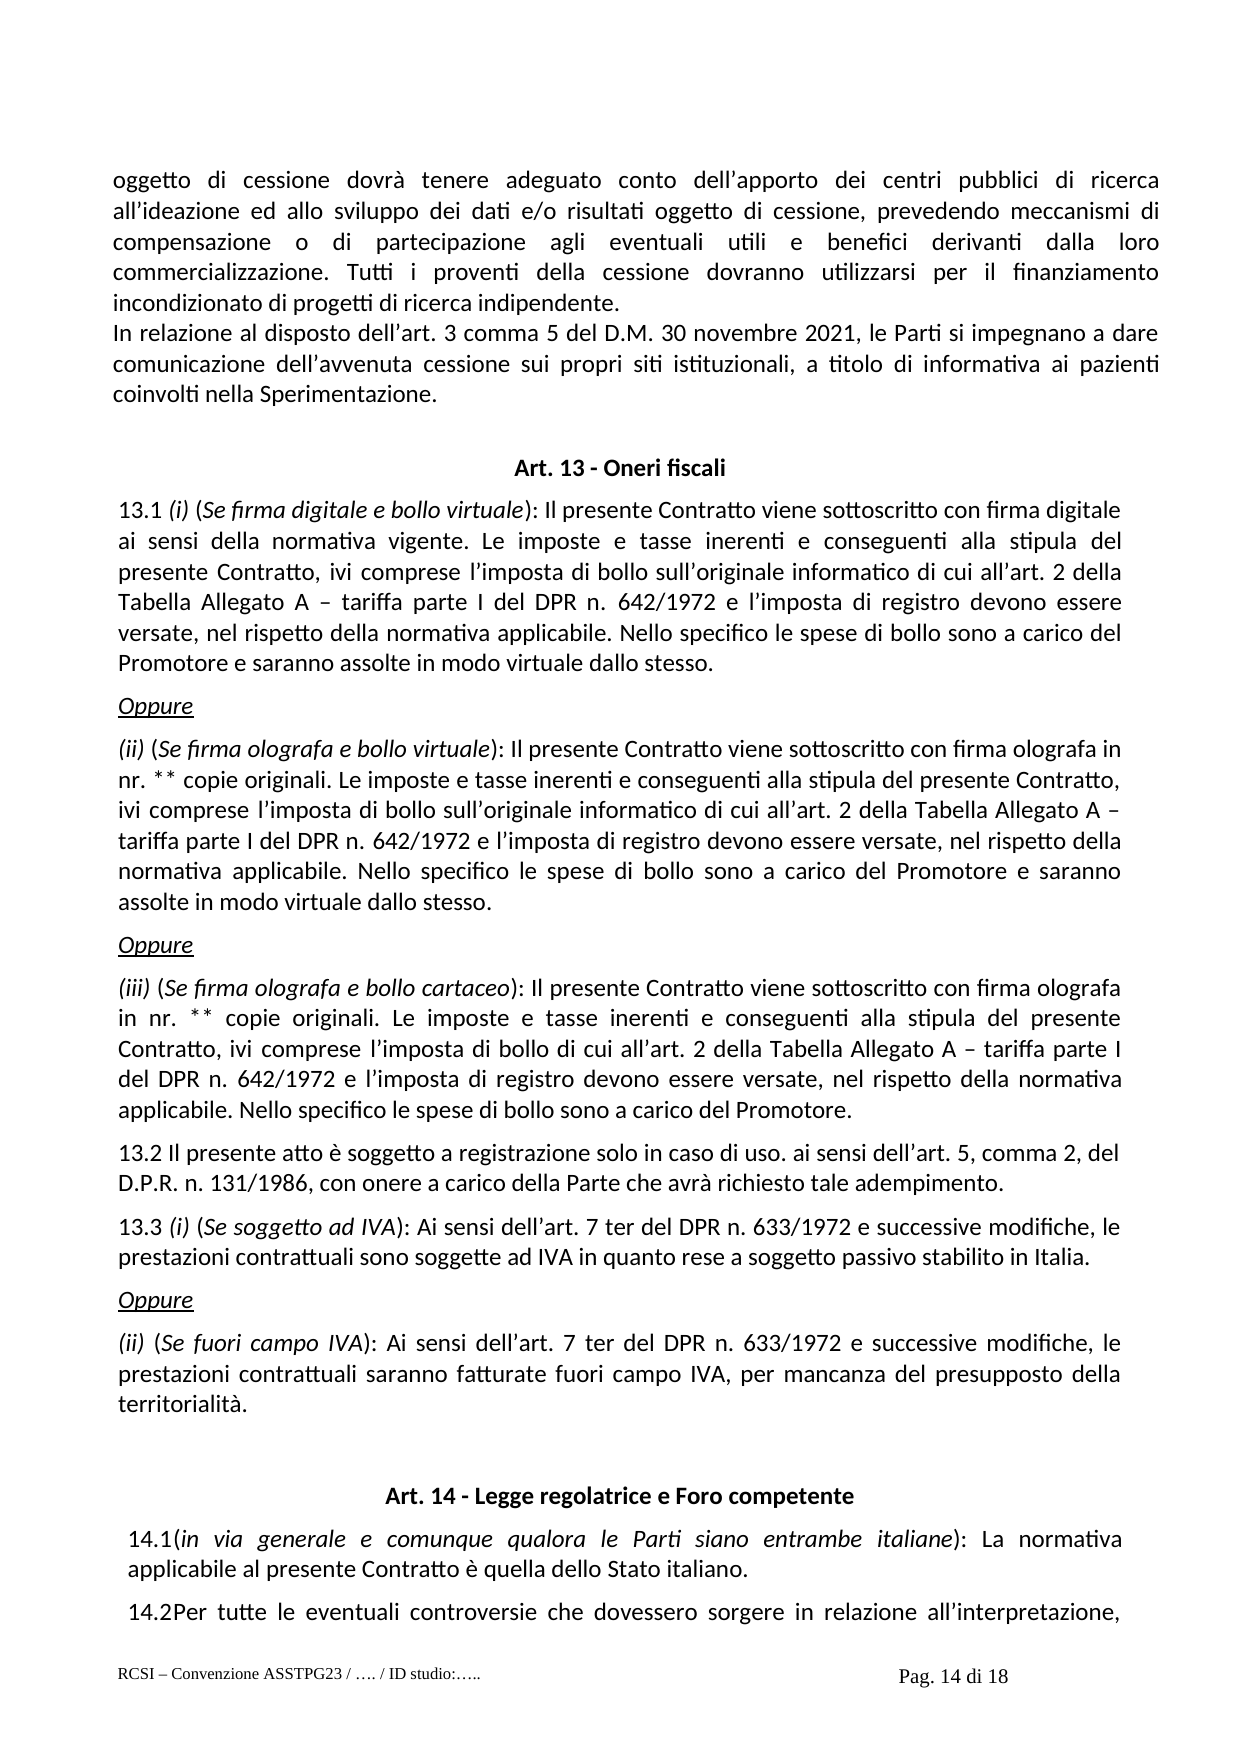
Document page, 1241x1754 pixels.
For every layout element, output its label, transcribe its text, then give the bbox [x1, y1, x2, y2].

text Oppure [118, 690, 1122, 721]
subtitle Art. 13 - Oneri fiscali [514, 452, 1161, 482]
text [113, 164, 1161, 317]
text Oppure [118, 929, 1122, 959]
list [127, 1596, 1122, 1627]
text In relazione al disposto dell’art. 3 comma 5 del D.M. 30 novembre 2021, le Parti si impegnano a dare comunicazione dell’avvenuta cessione sui propri siti istituzionali, a titolo di informativa ai pazienti coinvolti nella Sperimentazione. [113, 317, 1161, 409]
text 13.3 (i) (Se soggetto ad IVA): Ai sensi dell’art. 7 ter del DPR n. 633/1972 e successive modifiche, le prestazioni contrattuali sono soggette ad IVA in quanto rese a soggetto passivo stabilito in Italia. [118, 1211, 1122, 1272]
text 13.1 (i) (Se firma digitale e bollo virtuale): Il presente Contratto viene sottoscritto con firma digitale ai sensi della normativa vigente. Le imposte e tasse inerenti e conseguenti alla stipula del presente Contratto, ivi comprese l’imposta di bollo sull’originale informatico di cui all’art. 2 della Tabella Allegato A – tariffa parte I del DPR n. 642/1972 e l’imposta di registro devono essere versate, nel rispetto della normativa applicabile. Nello specifico le spese di bollo sono a carico del Promotore e saranno assolte in modo virtuale dallo stesso. [118, 495, 1122, 678]
text (ii) (Se fuori campo IVA): Ai sensi dell’art. 7 ter del DPR n. 633/1972 e successive modifiche, le prestazioni contrattuali saranno fatturate fuori campo IVA, per mancanza del presupposto della territorialità. [118, 1327, 1122, 1419]
text (iii) (Se firma olografa e bollo cartaceo): Il presente Contratto viene sottoscritto con firma olografa in nr. ** copie originali. Le imposte e tasse inerenti e conseguenti alla stipula del presente Contratto, ivi comprese l’imposta di bollo di cui all’art. 2 della Tabella Allegato A – tariffa parte I del DPR n. 642/1972 e l’imposta di registro devono essere versate, nel rispetto della normativa applicabile. Nello specifico le spese di bollo sono a carico del Promotore. [118, 972, 1122, 1124]
list (in via generale e comunque qualora le Parti siano entrambe italiane): La normativa applicabile al presente Contratto è quella dello Stato italiano. [127, 1523, 1122, 1584]
text Oppure [118, 1284, 1122, 1315]
text (ii) (Se firma olografa e bollo virtuale): Il presente Contratto viene sottoscritto con firma olografa in nr. ** copie originali. Le imposte e tasse inerenti e conseguenti alla stipula del presente Contratto, ivi comprese l’imposta di bollo sull’originale informatico di cui all’art. 2 della Tabella Allegato A – tariffa parte I del DPR n. 642/1972 e l’imposta di registro devono essere versate, nel rispetto della normativa applicabile. Nello specifico le spese di bollo sono a carico del Promotore e saranno assolte in modo virtuale dallo stesso. [118, 733, 1122, 916]
text 13.2 Il presente atto è soggetto a registrazione solo in caso di uso. ai sensi dell’art. 5, comma 2, del D.P.R. n. 131/1986, con onere a carico della Parte che avrà richiesto tale adempimento. [118, 1137, 1122, 1198]
subtitle Art. 14 - Legge regolatrice e Foro competente [385, 1480, 1161, 1510]
